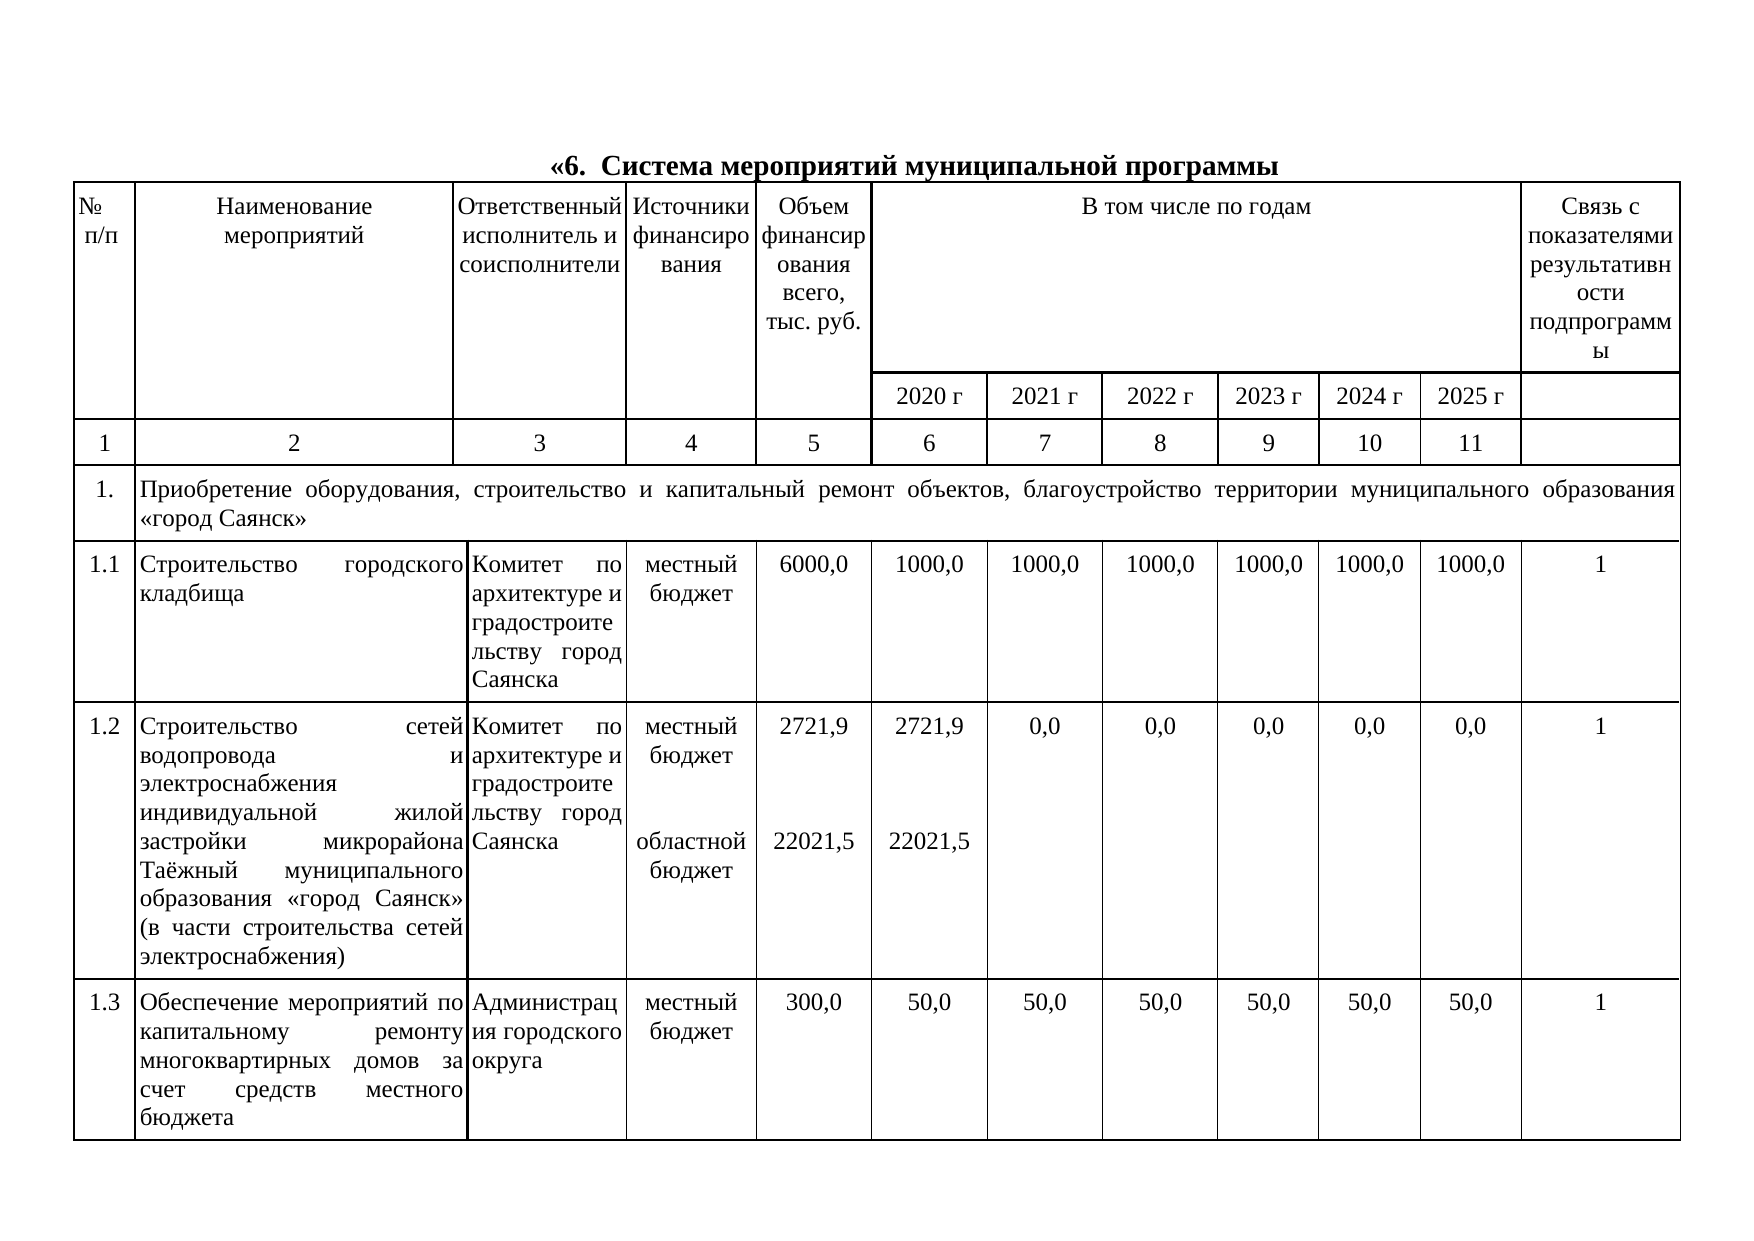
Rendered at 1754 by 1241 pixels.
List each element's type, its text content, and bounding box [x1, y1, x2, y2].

table_cell Администрация городского округа [469, 980, 626, 1139]
table_cell 9 [1219, 420, 1318, 464]
table_cell 5 [757, 420, 870, 464]
table_cell Строительство сетей водопровода и электроснабжения индивидуальной жилой застройки микрорайона Таёжный муниципального образования «город Саянск» (в части строительства сетей электроснабжения) [136, 703, 466, 977]
table_cell 1 [1522, 978, 1680, 1139]
table_cell 1.1 [75, 542, 134, 701]
table_cell 1.3 [75, 980, 134, 1139]
table_cell 2020 г [873, 374, 986, 418]
table_cell 50,0 [1319, 980, 1420, 1139]
table_cell Строительство городского кладбища [136, 542, 466, 701]
table_cell 50,0 [872, 980, 987, 1139]
table_cell 0,0 [988, 703, 1102, 977]
list «6. Система мероприятий муниципальной программы [149, 148, 1680, 181]
table_cell 0,0 [1421, 703, 1521, 977]
table_header Связь с показателями результативности подпрограммы [1522, 183, 1679, 371]
table_cell 1000,0 [1103, 542, 1217, 701]
table_cell 1000,0 [1421, 542, 1521, 701]
table_cell [1522, 374, 1679, 418]
table_cell 50,0 [988, 980, 1102, 1139]
table_cell 50,0 [1421, 980, 1521, 1139]
table_cell 1 [1522, 540, 1680, 701]
table_cell 2721,9 22021,5 [872, 703, 987, 977]
table_cell 6 [873, 420, 986, 464]
table_cell 1.2 [75, 703, 134, 977]
table_cell Комитет по архитектуре и градостроительству город Саянска [469, 703, 626, 977]
table_cell местный бюджет областной бюджет [627, 703, 756, 977]
table_cell [1522, 420, 1679, 464]
table_cell 1 [1522, 701, 1680, 977]
table_header Источники финансирования [627, 183, 755, 418]
table_cell 0,0 [1103, 703, 1217, 977]
table_cell 8 [1103, 420, 1217, 464]
table_header В том числе по годам [873, 183, 1520, 371]
table_cell местный бюджет [627, 542, 756, 701]
table_cell 10 [1320, 420, 1420, 464]
table_cell 1000,0 [1218, 542, 1318, 701]
table_cell 0,0 [1319, 703, 1420, 977]
table_cell 2025 г [1421, 374, 1520, 418]
table_header Объем финансирования всего, тыс. руб. [757, 183, 870, 418]
table_cell Комитет по архитектуре и градостроительству город Саянска [469, 542, 626, 701]
table_cell 1000,0 [872, 542, 987, 701]
table_cell местный бюджет [627, 980, 756, 1139]
table_cell 11 [1421, 420, 1520, 464]
table_header Ответственный исполнитель и соисполнители [454, 183, 625, 418]
table_cell 50,0 [1103, 980, 1217, 1139]
table_cell 1 [75, 420, 134, 464]
table_cell 2022 г [1103, 374, 1217, 418]
table_cell 1. [75, 466, 134, 539]
table_cell 6000,0 [757, 542, 871, 701]
table_cell 300,0 [757, 980, 871, 1139]
table_cell Приобретение оборудования, строительство и капитальный ремонт объектов, благоустройство территории муниципального образования «город Саянск» [136, 466, 1680, 539]
table_cell 2 [136, 420, 452, 464]
table_header № п/п [75, 183, 134, 418]
table_cell 2024 г [1320, 374, 1420, 418]
table_cell 1000,0 [1319, 542, 1420, 701]
table_cell 2021 г [988, 374, 1101, 418]
table_header Наименование мероприятий [136, 183, 452, 418]
table_cell 7 [988, 420, 1101, 464]
table_cell 2023 г [1219, 374, 1318, 418]
table_cell 1000,0 [988, 542, 1102, 701]
table_cell 4 [627, 420, 755, 464]
table_cell 50,0 [1218, 980, 1318, 1139]
table_cell Обеспечение мероприятий по капитальному ремонту многоквартирных домов за счет средств местного бюджета [136, 980, 466, 1139]
table_cell 0,0 [1218, 703, 1318, 977]
table_cell 3 [454, 420, 625, 464]
table_cell 2721,9 22021,5 [757, 703, 871, 977]
